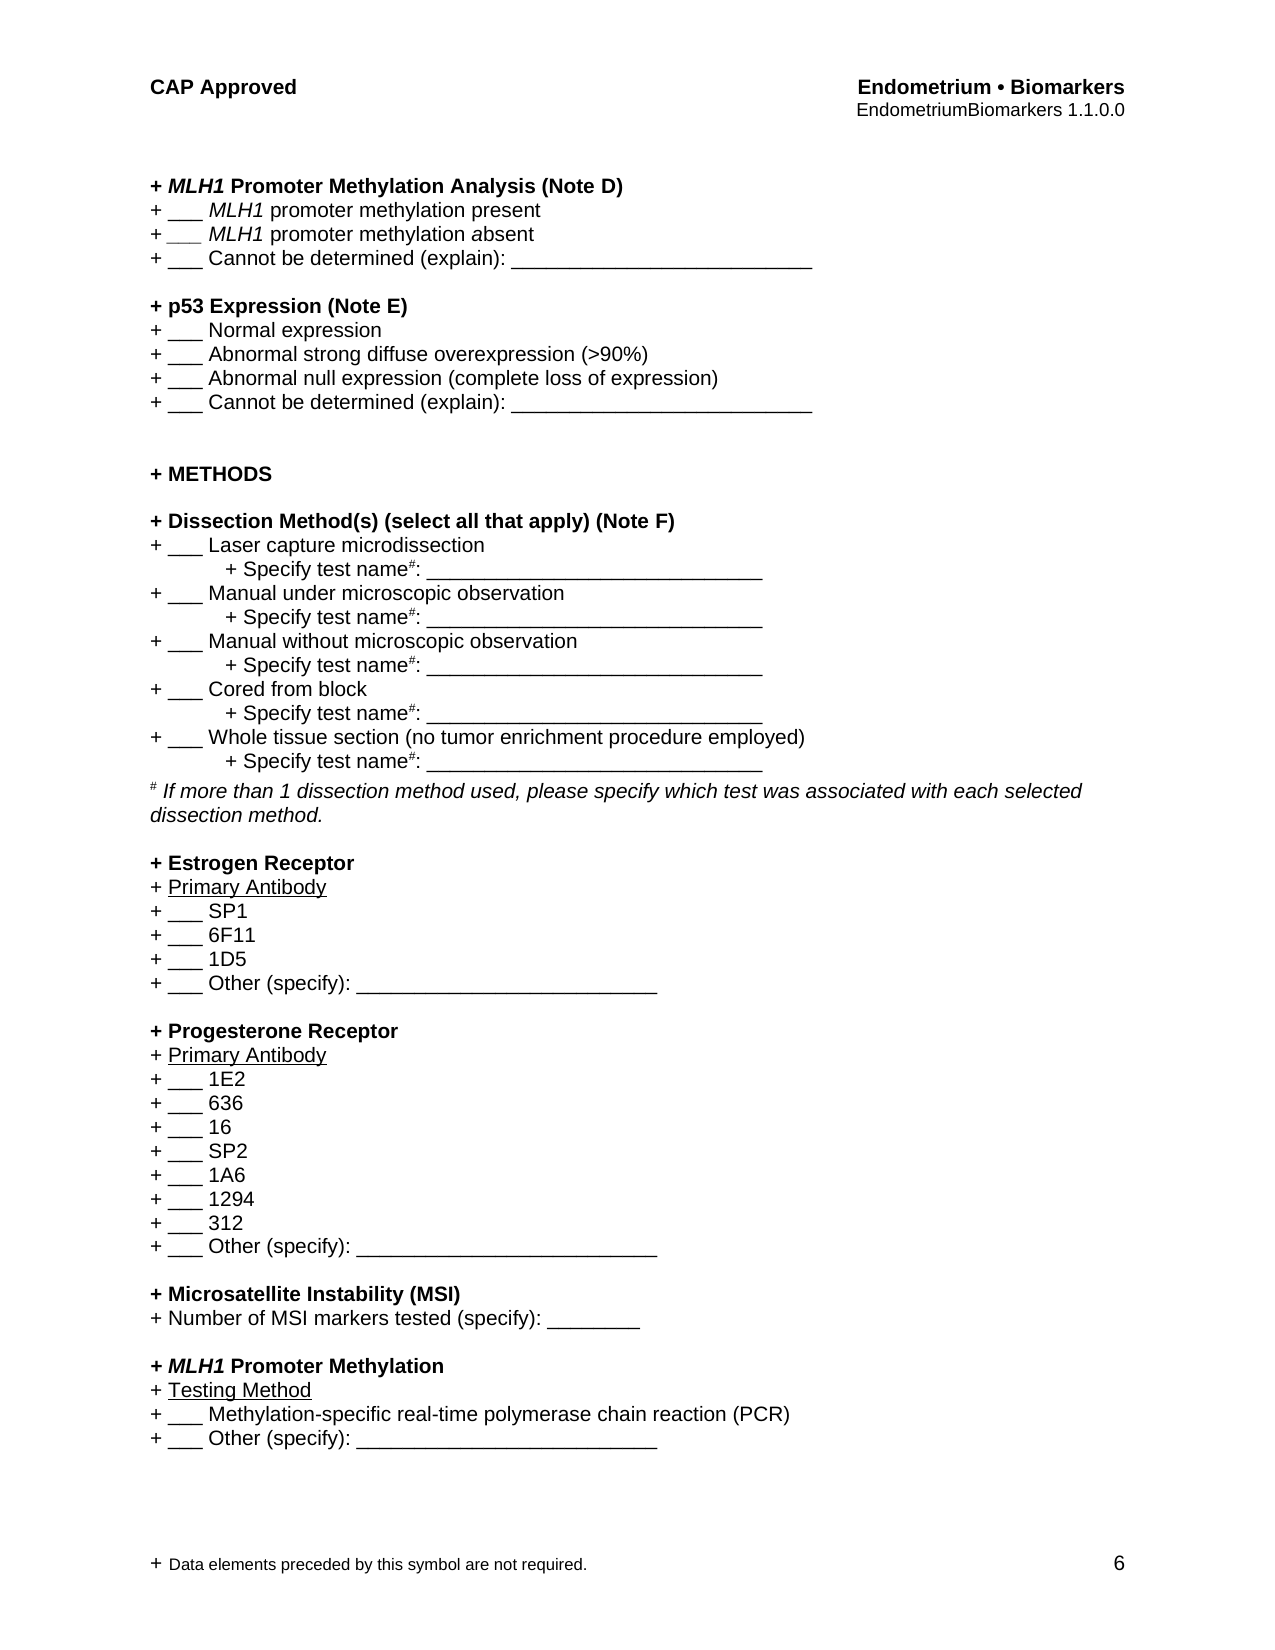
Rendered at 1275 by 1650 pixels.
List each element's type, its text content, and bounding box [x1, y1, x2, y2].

text + ___ 636 [150, 1091, 1125, 1114]
text + Estrogen Receptor [150, 851, 1125, 875]
text + ___ Cored from block [150, 677, 1125, 701]
text + p53 Expression (Note E) [150, 294, 1125, 318]
text + ___ MLH1 promoter methylation present [150, 198, 1125, 222]
text + Specify test name#: _____________________________ [150, 749, 1125, 773]
text + ___ 1E2 [150, 1067, 1125, 1091]
text + Testing Method [150, 1378, 1125, 1402]
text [150, 1426, 1125, 1450]
text + ___ Laser capture microdissection [150, 533, 1125, 557]
text + ___ Abnormal null expression (complete loss of expression) [150, 366, 1125, 389]
text + Dissection Method(s) (select all that apply) (Note F) [150, 509, 1125, 533]
text + MLH1 Promoter Methylation Analysis (Note D) [150, 174, 1125, 198]
text + Primary Antibody [150, 1043, 1125, 1067]
text + ___ Whole tissue section (no tumor enrichment procedure employed) [150, 725, 1125, 749]
text + ___ SP2 [150, 1138, 1125, 1162]
text # If more than 1 dissection method used, please specify which test was associated with each selected dissection method. [150, 779, 1125, 827]
text + METHODS [150, 461, 1125, 485]
text + ___ Cannot be determined (explain): __________________________ [150, 246, 1125, 270]
text + ___ Manual without microscopic observation [150, 629, 1125, 653]
text + ___ Other (specify): __________________________ [150, 971, 1125, 995]
text + ___ MLH1 promoter methylation absent [150, 222, 1125, 246]
text + ___ Abnormal strong diffuse overexpression (>90%) [150, 342, 1125, 366]
text + ___ 6F11 [150, 923, 1125, 947]
text + Progesterone Receptor [150, 1019, 1125, 1043]
text + Specify test name#: _____________________________ [150, 557, 1125, 581]
text + ___ 1D5 [150, 947, 1125, 971]
text + Specify test name#: _____________________________ [150, 701, 1125, 725]
text + Number of MSI markers tested (specify): ________ [150, 1306, 1125, 1330]
text + ___ Methylation-specific real-time polymerase chain reaction (PCR) [150, 1402, 1125, 1426]
text + Primary Antibody [150, 875, 1125, 899]
text + ___ 16 [150, 1114, 1125, 1138]
text + Specify test name#: _____________________________ [150, 653, 1125, 677]
text + Specify test name#: _____________________________ [150, 605, 1125, 629]
text + ___ 1A6 [150, 1162, 1125, 1186]
text + ___ Cannot be determined (explain): __________________________ [150, 389, 1125, 413]
text + ___ Normal expression [150, 318, 1125, 342]
text + MLH1 Promoter Methylation [150, 1354, 1125, 1378]
text + ___ Other (specify): __________________________ [150, 1234, 1125, 1258]
text + ___ SP1 [150, 899, 1125, 923]
text + ___ Manual under microscopic observation [150, 581, 1125, 605]
text + ___ 312 [150, 1210, 1125, 1234]
text + Microsatellite Instability (MSI) [150, 1282, 1125, 1306]
text + ___ 1294 [150, 1186, 1125, 1210]
